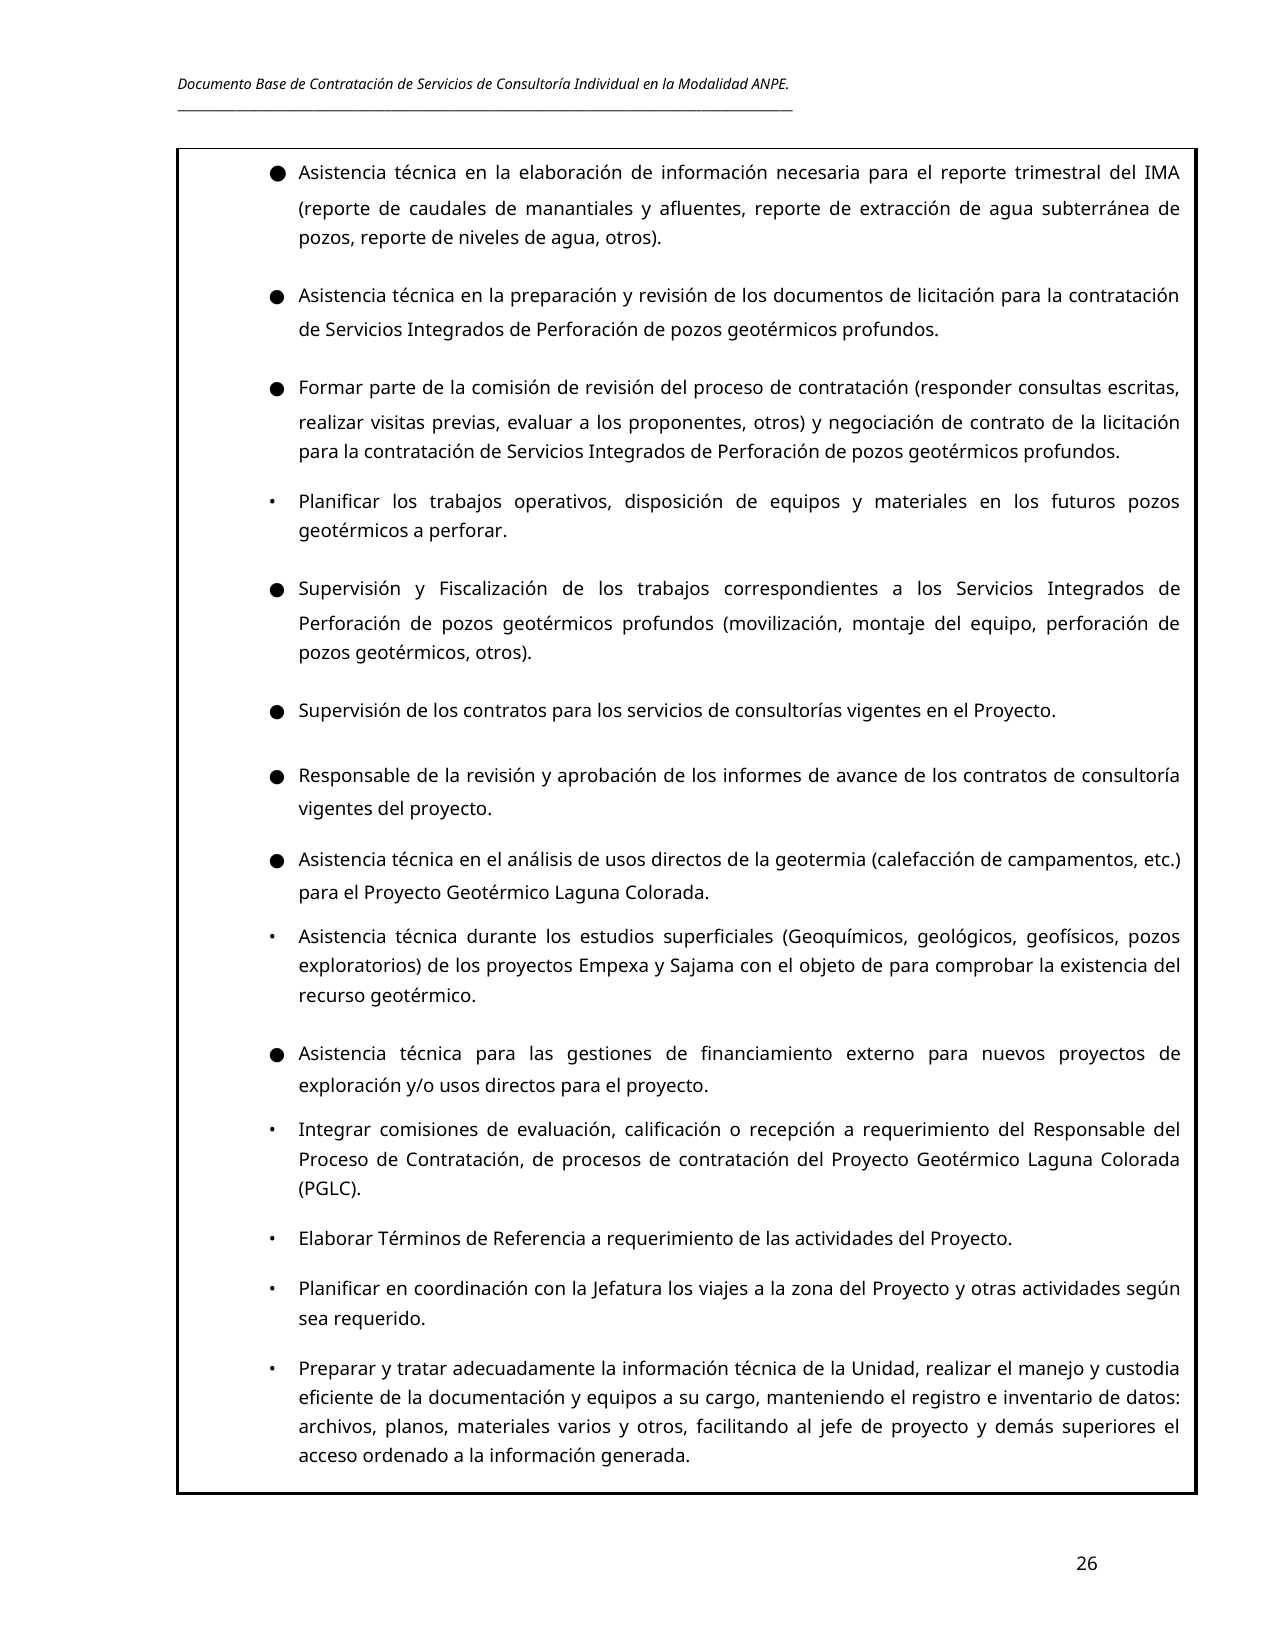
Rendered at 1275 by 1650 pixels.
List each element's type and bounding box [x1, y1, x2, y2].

table_cell [179, 149, 1194, 1492]
